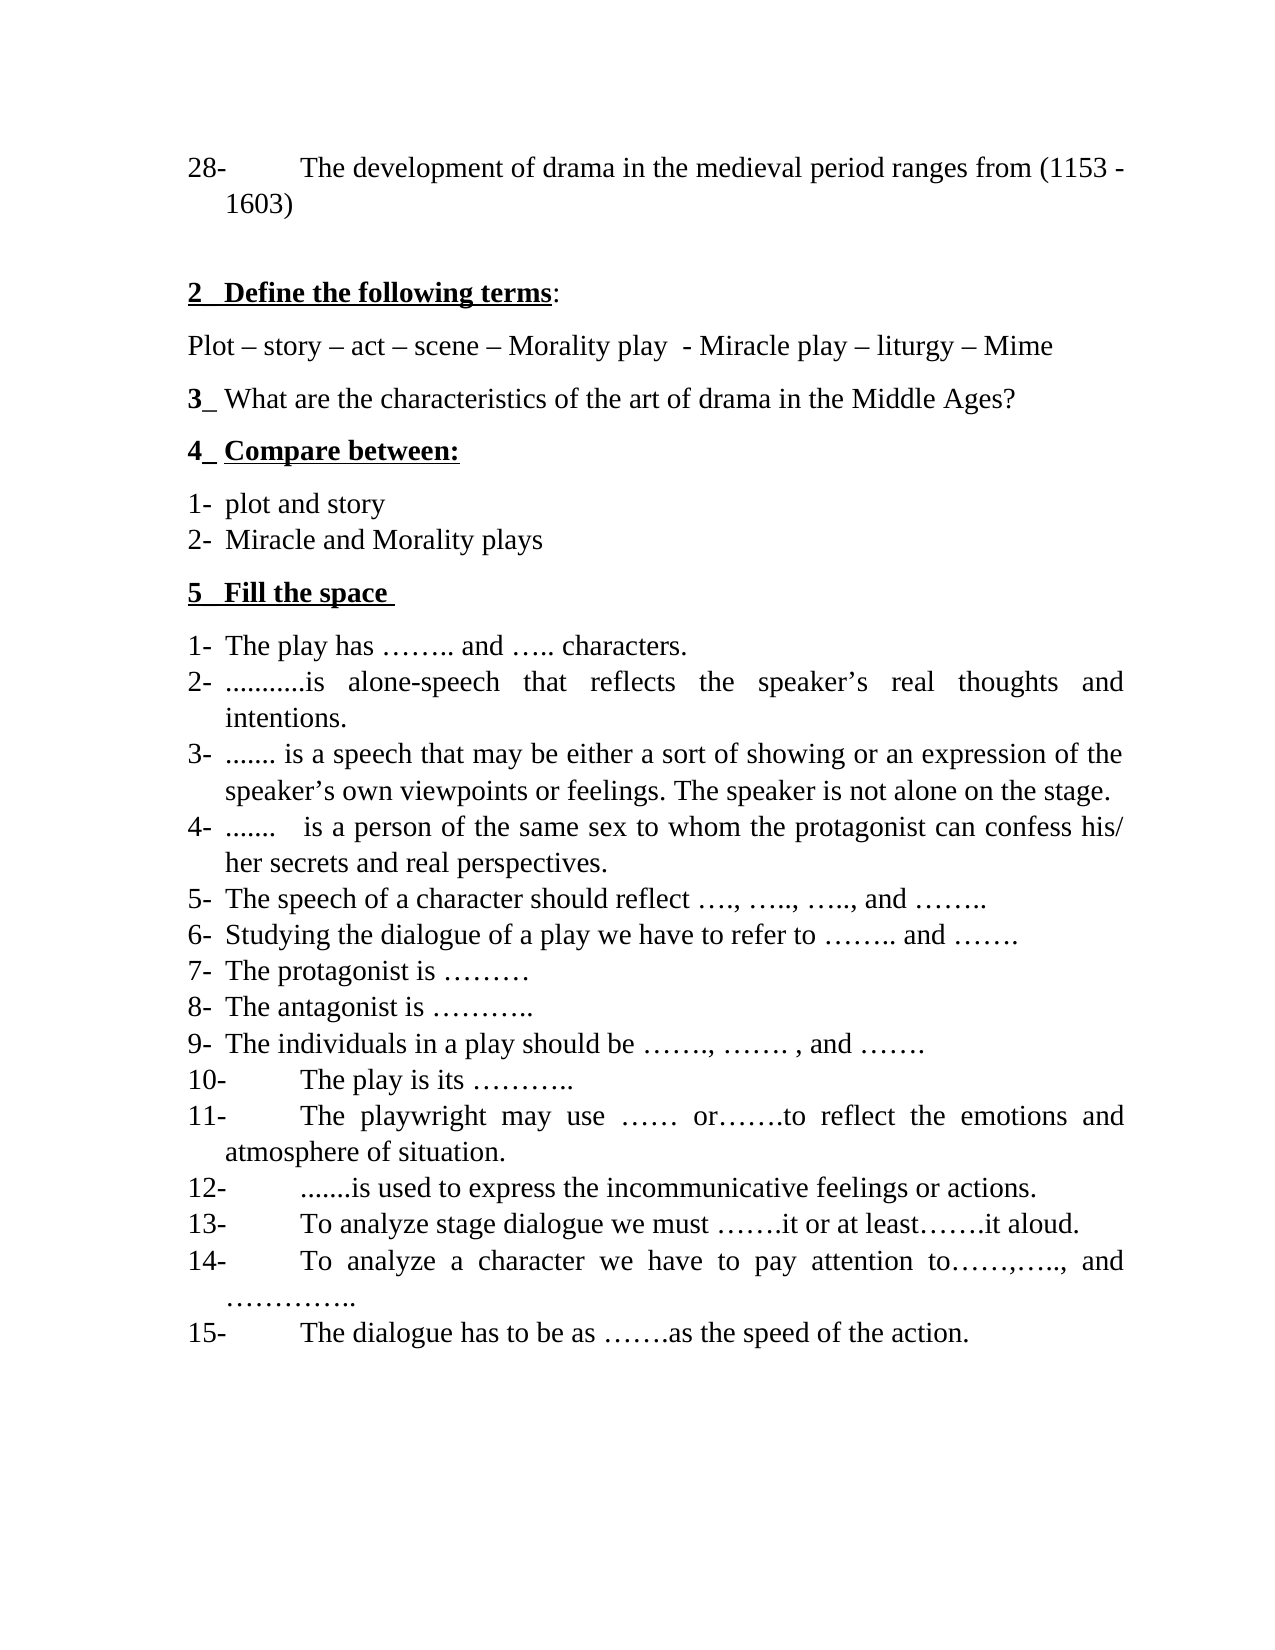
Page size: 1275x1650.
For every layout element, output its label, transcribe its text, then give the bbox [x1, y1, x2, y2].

list Miracle and Morality plays [187, 522, 1125, 556]
list The individuals in a play should be ……., ……. , and ……. [187, 1026, 1125, 1059]
list plot and story [187, 486, 1125, 520]
list .......is used to express the incommunicative feelings or actions. [187, 1170, 1125, 1204]
list ....... is a person of the same sex to whom the protagonist can confess his/ her secrets and real perspectives. [187, 809, 1125, 878]
list Studying the dialogue of a play we have to refer to …….. and ……. [187, 917, 1125, 951]
list The protagonist is ……… [187, 953, 1125, 987]
list The play has …….. and ….. characters. [187, 628, 1125, 662]
list ...........is alone-speech that reflects the speaker’s real thoughts and intentions. [187, 664, 1125, 734]
list To analyze a character we have to pay attention to……,….., and ………….. [187, 1243, 1125, 1312]
list To analyze stage dialogue we must …….it or at least…….it aloud. [187, 1206, 1125, 1240]
text 2_ Define the following terms: [187, 275, 1125, 309]
text 3_ What are the characteristics of the art of drama in the Middle Ages? [187, 381, 1125, 414]
list The play is its ……….. [187, 1062, 1125, 1095]
list The antagonist is ……….. [187, 989, 1125, 1023]
list The speech of a character should reflect …., ….., ….., and …….. [187, 881, 1125, 915]
list The development of drama in the medieval period ranges from (1153 - 1603) [187, 150, 1125, 220]
text 5_ Fill the space [187, 575, 1125, 609]
text Plot – story – act – scene – Morality play - Miracle play – liturgy – Mime [187, 328, 1125, 361]
list The playwright may use …… or…….to reflect the emotions and atmosphere of situation. [187, 1098, 1125, 1168]
list The dialogue has to be as …….as the speed of the action. [187, 1315, 1125, 1348]
list ....... is a speech that may be either a sort of showing or an expression of the speaker’s own viewpoints or feelings. The speaker is not alone on the stage. [187, 737, 1125, 806]
text 4_ Compare between: [187, 433, 1125, 467]
